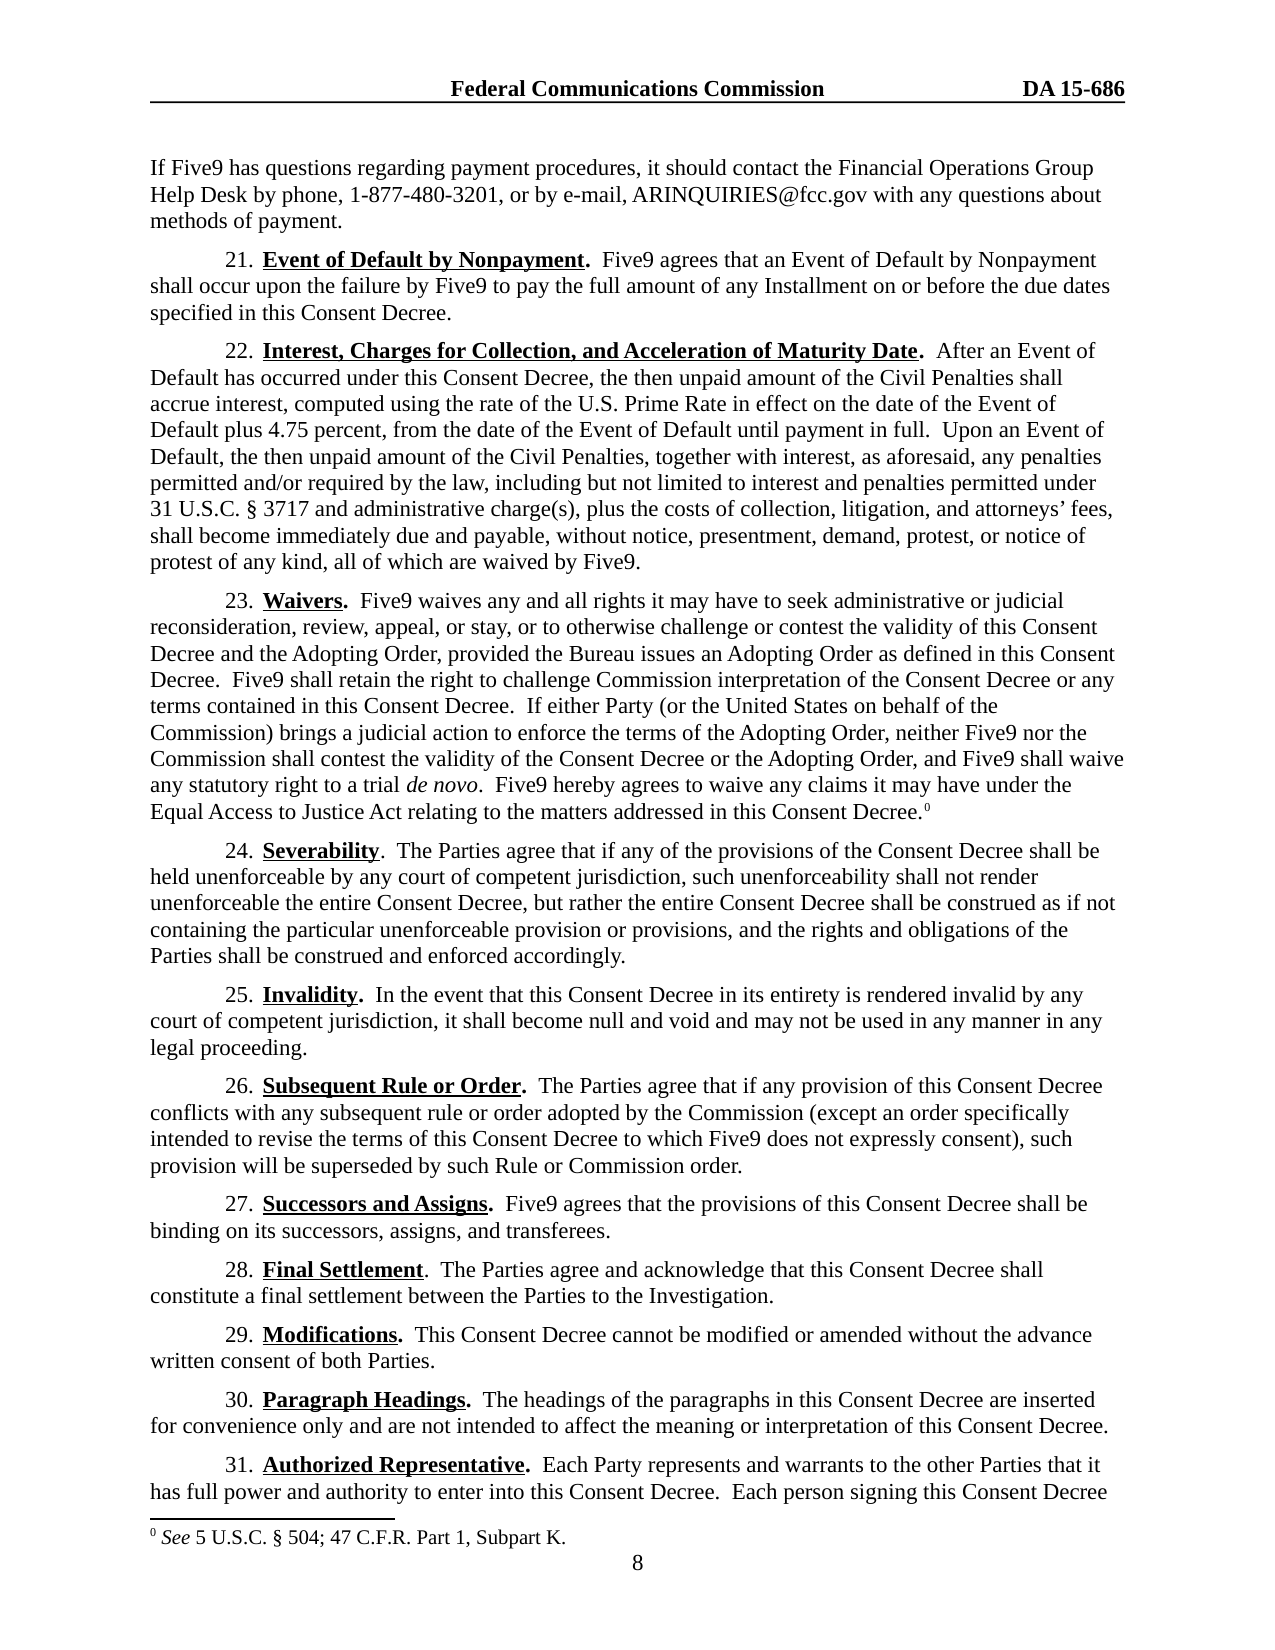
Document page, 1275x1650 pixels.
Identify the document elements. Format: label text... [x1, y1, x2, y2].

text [150, 1451, 1125, 1504]
text Interest, Charges for Collection, and Acceleration of Maturity Date. After an Event of Default has occurred under this Consent Decree, the then unpaid amount of the Civil Penalties shall accrue interest, computed using the rate of the U.S. Prime Rate in effect on the date of the Event of Default plus 4.75 percent, from the date of the Event of Default until payment in full. Upon an Event of Default, the then unpaid amount of the Civil Penalties, together with interest, as aforesaid, any penalties permitted and/or required by the law, including but not limited to interest and penalties permitted under 31 U.S.C. § 3717 and administrative charge(s), plus the costs of collection, litigation, and attorneys’ fees, shall become immediately due and payable, without notice, presentment, demand, protest, or notice of protest of any kind, all of which are waived by Five9. [150, 337, 1125, 574]
text Severability. The Parties agree that if any of the provisions of the Consent Decree shall be held unenforceable by any court of competent jurisdiction, such unenforceability shall not render unenforceable the entire Consent Decree, but rather the entire Consent Decree shall be construed as if not containing the particular unenforceable provision or provisions, and the rights and obligations of the Parties shall be construed and enforced accordingly. [150, 837, 1125, 968]
text Invalidity. In the event that this Consent Decree in its entirety is rendered invalid by any court of competent jurisdiction, it shall become null and void and may not be used in any manner in any legal proceeding. [150, 981, 1125, 1060]
text Paragraph Headings. The headings of the paragraphs in this Consent Decree are inserted for convenience only and are not intended to affect the meaning or interpretation of this Consent Decree. [150, 1386, 1125, 1439]
text Successors and Assigns. Five9 agrees that the provisions of this Consent Decree shall be binding on its successors, assigns, and transferees. [150, 1191, 1125, 1243]
text Subsequent Rule or Order. The Parties agree that if any provision of this Consent Decree conflicts with any subsequent rule or order adopted by the Commission (except an order specifically intended to revise the terms of this Consent Decree to which Five9 does not expressly consent), such provision will be superseded by such Rule or Commission order. [150, 1073, 1125, 1178]
text Final Settlement. The Parties agree and acknowledge that this Consent Decree shall constitute a final settlement between the Parties to the Investigation. [150, 1256, 1125, 1308]
text Event of Default by Nonpayment. Five9 agrees that an Event of Default by Nonpayment shall occur upon the failure by Five9 to pay the full amount of any Installment on or before the due dates specified in this Consent Decree. [150, 246, 1125, 325]
text Modifications. This Consent Decree cannot be modified or amended without the advance written consent of both Parties. [150, 1321, 1125, 1374]
text Waivers. Five9 waives any and all rights it may have to seek administrative or judicial reconsideration, review, appeal, or stay, or to otherwise challenge or contest the validity of this Consent Decree and the Adopting Order, provided the Bureau issues an Adopting Order as defined in this Consent Decree. Five9 shall retain the right to challenge Commission interpretation of the Consent Decree or any terms contained in this Consent Decree. If either Party (or the United States on behalf of the Commission) brings a judicial action to enforce the terms of the Adopting Order, neither Five9 nor the Commission shall contest the validity of the Consent Decree or the Adopting Order, and Five9 shall waive any statutory right to a trial de novo. Five9 hereby agrees to waive any claims it may have under the Equal Access to Justice Act relating to the matters addressed in this Consent Decree. [150, 587, 1125, 824]
list If Five9 has questions regarding payment procedures, it should contact the Financial Operations Group Help Desk by phone, 1-877-480-3201, or by e-mail, ARINQUIRIES@fcc.gov with any questions about methods of payment. [150, 154, 1125, 233]
